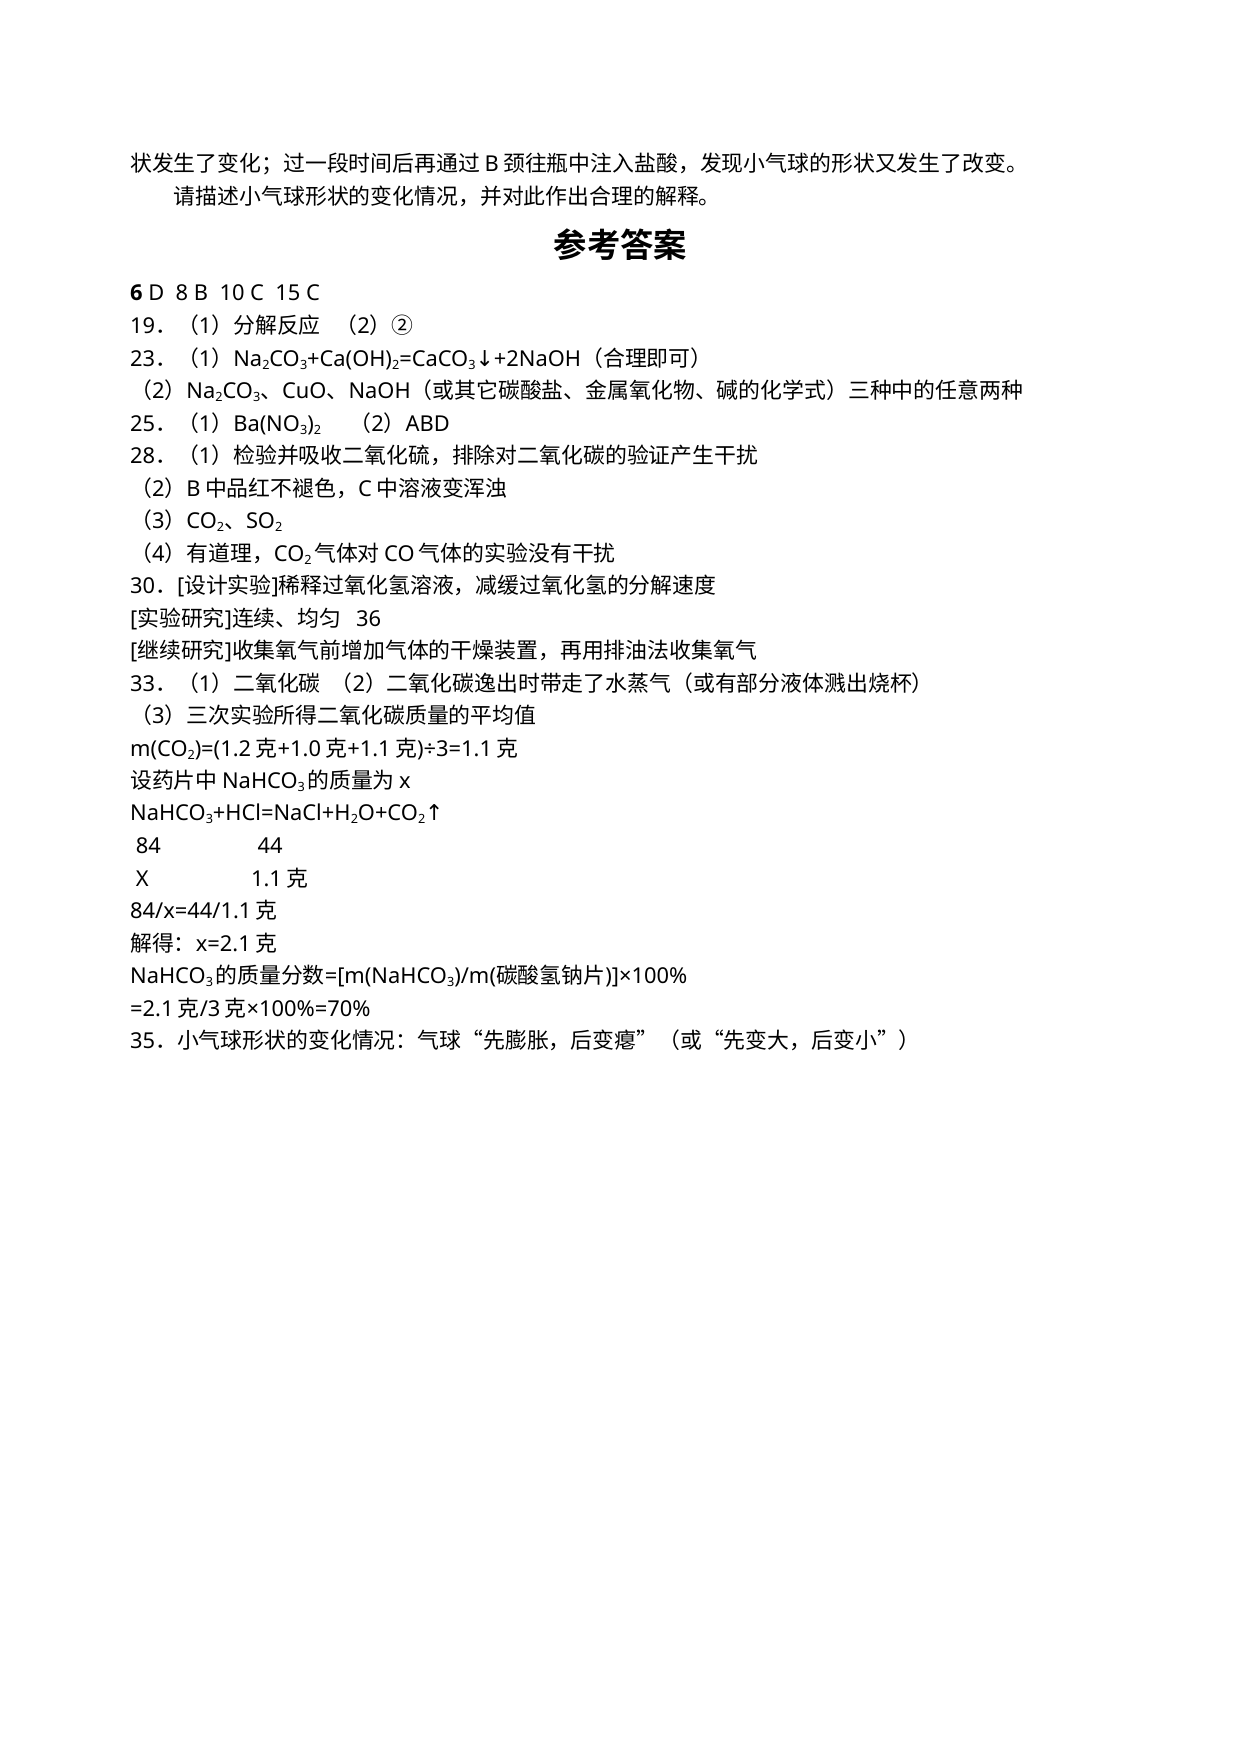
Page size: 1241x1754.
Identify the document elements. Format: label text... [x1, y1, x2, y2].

text [继续研究]收集氧气前增加气体的干燥装置，再用排油法收集氧气 [130, 633, 1110, 666]
text 30．[设计实验]稀释过氧化氢溶液，减缓过氧化氢的分解速度 [130, 568, 1110, 601]
text （3）CO2、SO2 [130, 503, 1110, 536]
text 84/x=44/1.1克 [130, 893, 1110, 926]
text （3）三次实验所得二氧化碳质量的平均值 [130, 698, 1110, 731]
text 请描述小气球形状的变化情况，并对此作出合理的解释。 [130, 178, 1110, 211]
text X 1.1克 [130, 861, 1110, 893]
text （4）有道理，CO2气体对CO气体的实验没有干扰 [130, 536, 1110, 568]
text 84 44 [130, 828, 1110, 861]
text 35．小气球形状的变化情况：气球“先膨胀，后变瘪”（或“先变大，后变小”） [130, 1023, 1110, 1056]
text NaHCO3+HCl=NaCl+H2O+CO2↑ [130, 796, 1110, 828]
text 23．（1）Na2CO3+Ca(OH)2=CaCO3↓+2NaOH（合理即可） [130, 341, 1110, 373]
text 实验操作：先通过A颈往瓶内注入氢氧化钠溶液，观察到小气球的形状发生了变化；过一段时间后再通过B颈往瓶中注入盐酸，发现小气球的形状又发生了改变。 [130, 146, 1110, 178]
text m(CO2)=(1.2克+1.0克+1.1克)÷3=1.1克 [130, 731, 1110, 763]
text NaHCO3的质量分数=[m(NaHCO3)/m(碳酸氢钠片)]×100% [130, 958, 1110, 991]
text 6 D 8 B 10 C 15 C [130, 276, 1110, 308]
text （2）B中品红不褪色，C中溶液变浑浊 [130, 471, 1110, 503]
text 33．（1）二氧化碳 （2）二氧化碳逸出时带走了水蒸气（或有部分液体溅出烧杯） [130, 666, 1110, 698]
text （2）Na2CO3、CuO、NaOH（或其它碳酸盐、金属氧化物、碱的化学式）三种中的任意两种 [130, 373, 1110, 406]
text 25．（1）Ba(NO3)2 （2）ABD [130, 406, 1110, 438]
text 参考答案 [130, 211, 1110, 276]
text =2.1克/3克×100%=70% [130, 991, 1110, 1023]
text [实验研究]连续、均匀 36 [130, 601, 1110, 633]
text 解得：x=2.1克 [130, 926, 1110, 958]
text 28．（1）检验并吸收二氧化硫，排除对二氧化碳的验证产生干扰 [130, 438, 1110, 471]
text 设药片中NaHCO3的质量为x [130, 763, 1110, 796]
text 19．（1）分解反应 （2）② [130, 308, 1110, 341]
